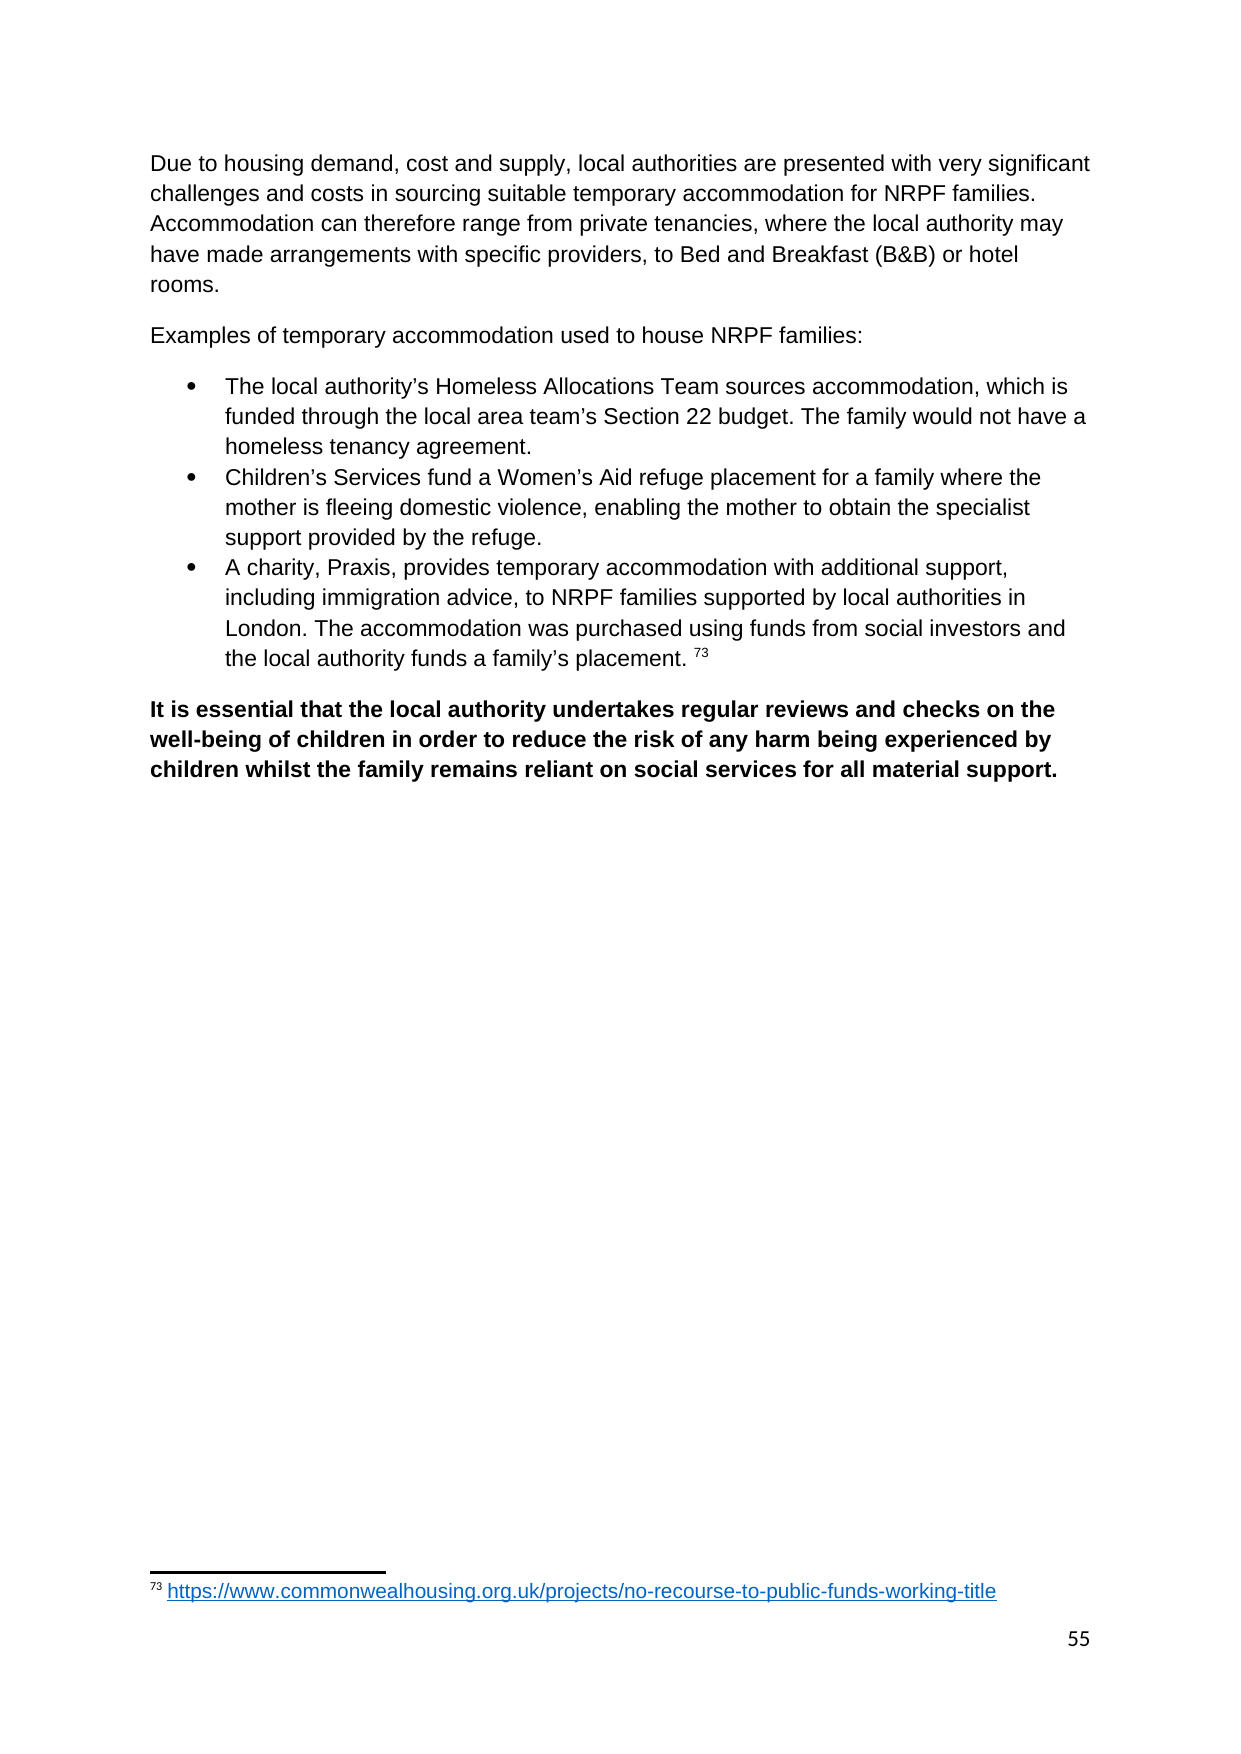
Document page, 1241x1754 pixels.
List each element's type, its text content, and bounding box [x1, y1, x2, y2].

list The local authority’s Homeless Allocations Team sources accommodation, which is funded through the local area team’s Section 22 budget. The family would not have a homeless tenancy agreement. [187, 373, 1090, 460]
text Examples of temporary accommodation used to house NRPF families: [150, 322, 1090, 348]
text Due to housing demand, cost and supply, local authorities are presented with very significant challenges and costs in sourcing suitable temporary accommodation for NRPF families. Accommodation can therefore range from private tenancies, where the local authority may have made arrangements with specific providers, to Bed and Breakfast (B&B) or hotel rooms. [150, 150, 1090, 297]
list Children’s Services fund a Women’s Aid refuge placement for a family where the mother is fleeing domestic violence, enabling the mother to obtain the specialist support provided by the refuge. [187, 463, 1090, 550]
text It is essential that the local authority undertakes regular reviews and checks on the well-being of children in order to reduce the risk of any harm being experienced by children whilst the family remains reliant on social services for all material support. [150, 696, 1090, 783]
list A charity, Praxis, provides temporary accommodation with additional support, including immigration advice, to NRPF families supported by local authorities in London. The accommodation was purchased using funds from social investors and the local authority funds a family’s placement. [187, 554, 1090, 671]
